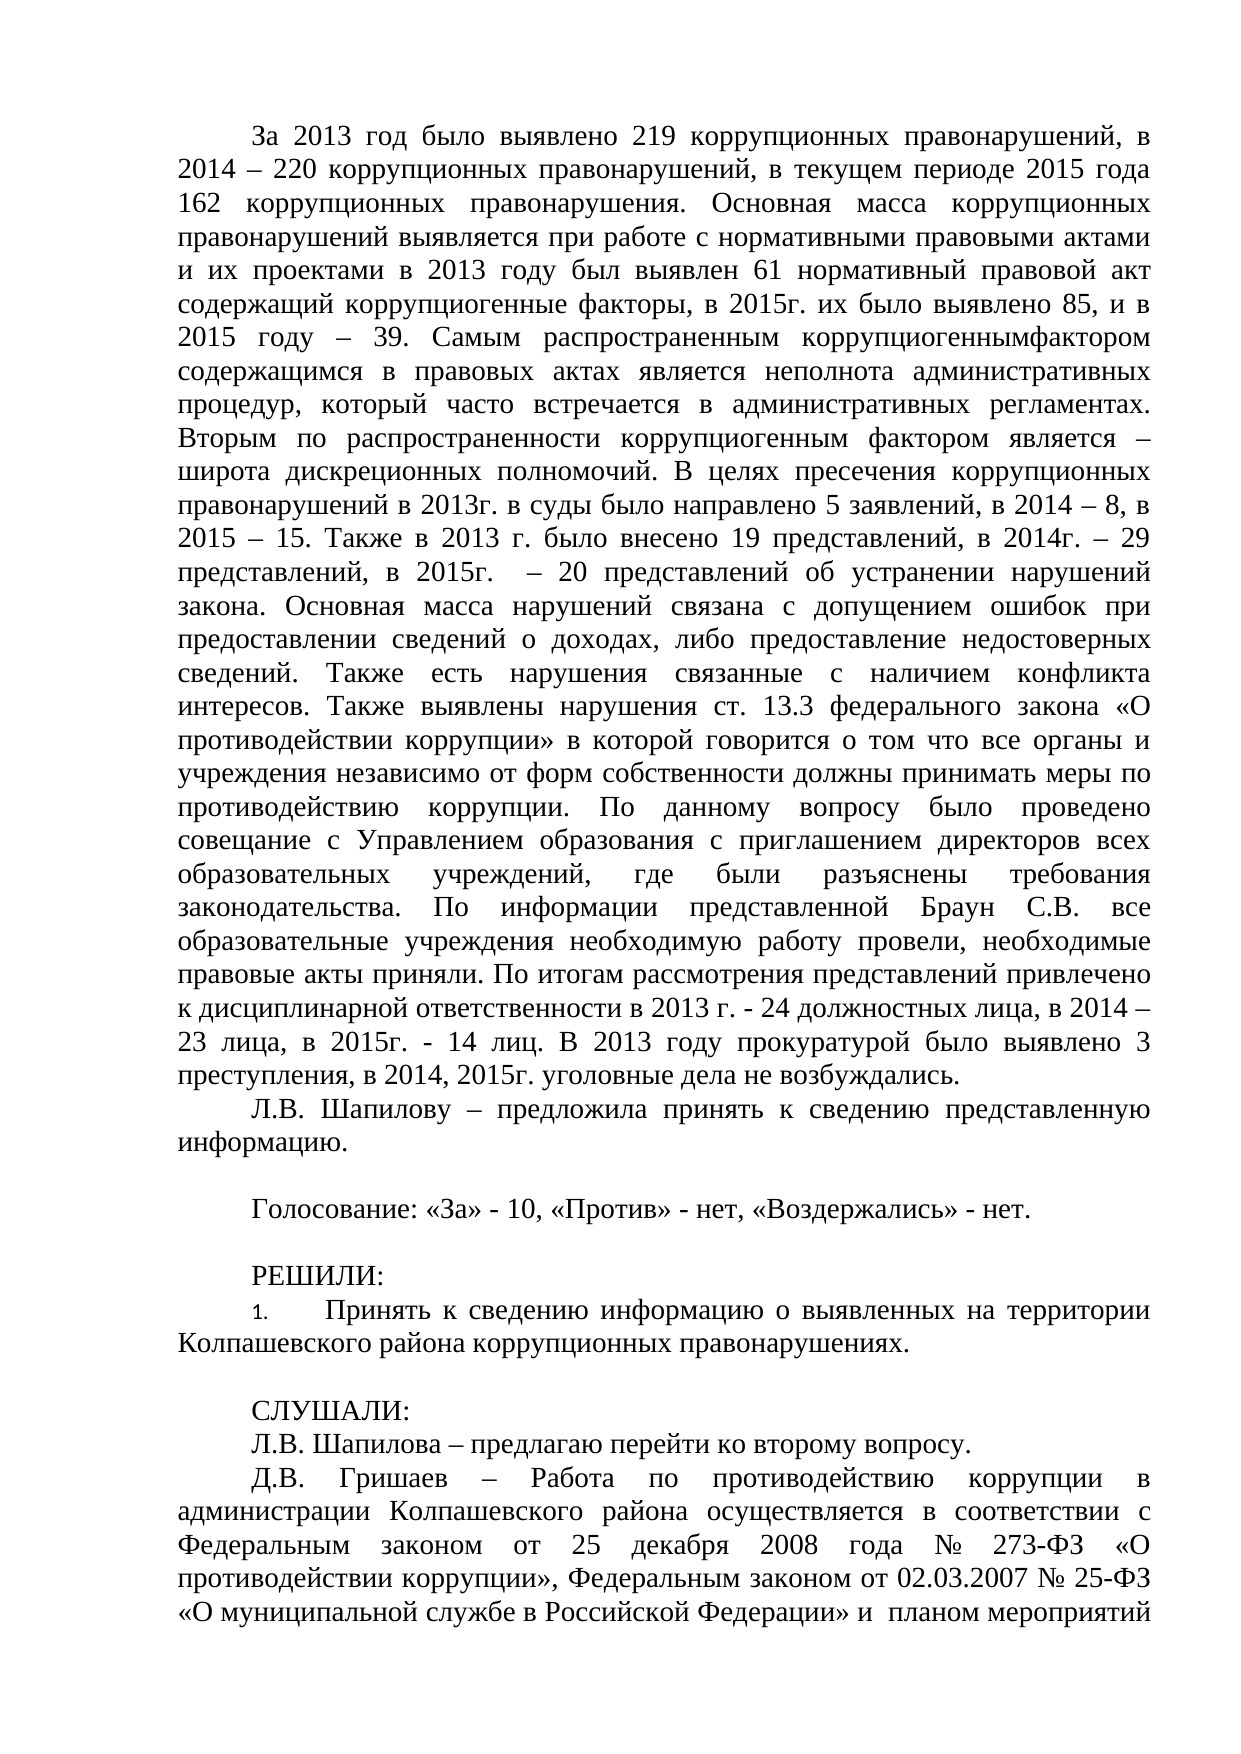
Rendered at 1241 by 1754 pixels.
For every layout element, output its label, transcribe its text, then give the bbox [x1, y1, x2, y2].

text Л.В. Шапилова – предлагаю перейти ко второму вопросу. [177, 1426, 1152, 1460]
text СЛУШАЛИ: [177, 1393, 1152, 1426]
list Голосование: «За» - 10, «Против» - нет, «Воздержались» - нет. [177, 1191, 1152, 1225]
text РЕШИЛИ: [177, 1258, 1152, 1292]
list Принять к сведению информацию о выявленных на территории Колпашевского района коррупционных правонарушениях. [177, 1292, 1152, 1359]
text За 2013 год было выявлено 219 коррупционных правонарушений, в 2014 – 220 коррупционных правонарушений, в текущем периоде 2015 года 162 коррупционных правонарушения. Основная масса коррупционных правонарушений выявляется при работе с нормативными правовыми актами и их проектами в 2013 году был выявлен 61 нормативный правовой акт содержащий коррупциогенные факторы, в 2015г. их было выявлено 85, и в 2015 году – 39. Самым распространенным коррупциогеннымфактором содержащимся в правовых актах является неполнота административных процедур, который часто встречается в административных регламентах. Вторым по распространенности коррупциогенным фактором является – широта дискреционных полномочий. В целях пресечения коррупционных правонарушений в 2013г. в суды было направлено 5 заявлений, в 2014 – 8, в 2015 – 15. Также в 2013 г. было внесено 19 представлений, в 2014г. – 29 представлений, в 2015г. – 20 представлений об устранении нарушений закона. Основная масса нарушений связана с допущением ошибок при предоставлении сведений о доходах, либо предоставление недостоверных сведений. Также есть нарушения связанные с наличием конфликта интересов. Также выявлены нарушения ст. 13.3 федерального закона «О противодействии коррупции» в которой говорится о том что все органы и учреждения независимо от форм собственности должны принимать меры по противодействию коррупции. По данному вопросу было проведено совещание с Управлением образования с приглашением директоров всех образовательных учреждений, где были разъяснены требования законодательства. По информации представленной Браун С.В. все образовательные учреждения необходимую работу провели, необходимые правовые акты приняли. По итогам рассмотрения представлений привлечено к дисциплинарной ответственности в 2013 г. - 24 должностных лица, в 2014 – 23 лица, в 2015г. - 14 лиц. В 2013 году прокуратурой было выявлено 3 преступления, в 2014, 2015г. уголовные дела не возбуждались. [177, 118, 1152, 1091]
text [177, 1460, 1152, 1627]
text Л.В. Шапилову – предложила принять к сведению представленную информацию. [177, 1091, 1152, 1158]
